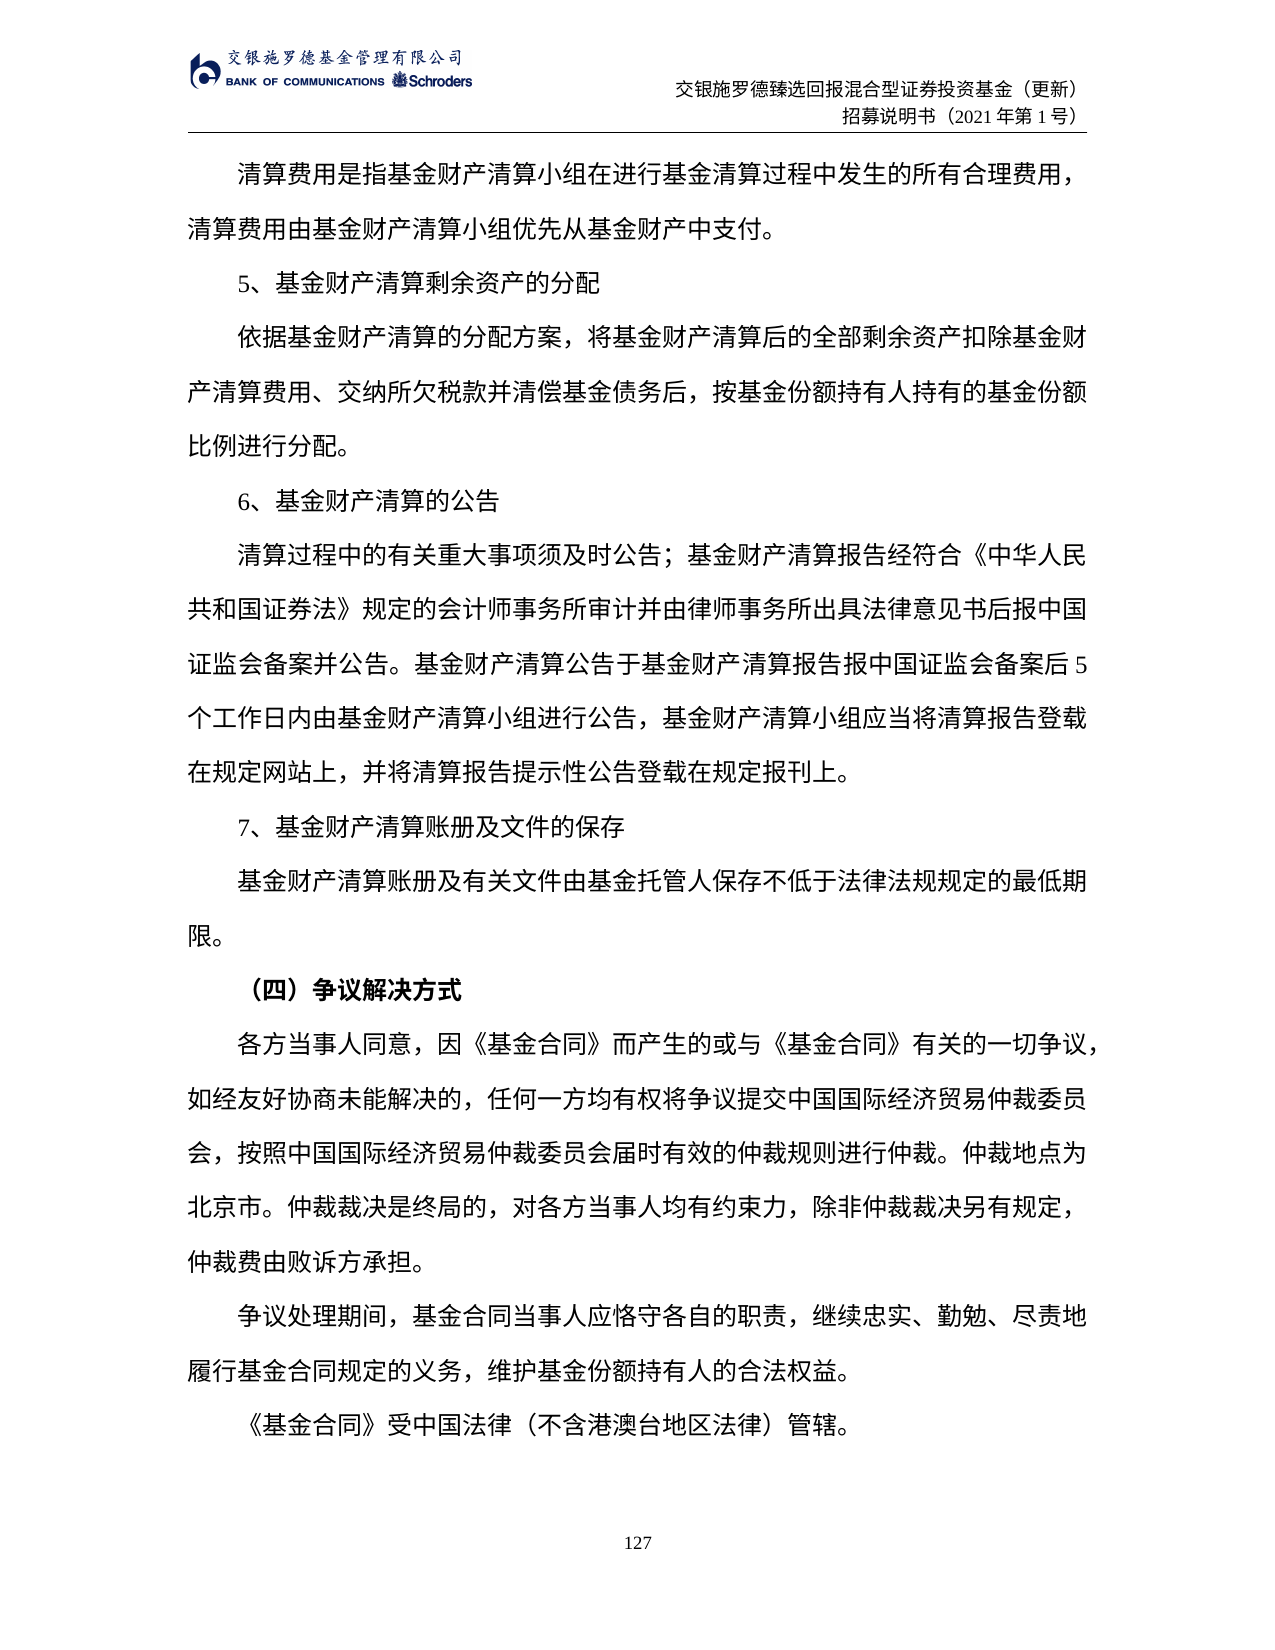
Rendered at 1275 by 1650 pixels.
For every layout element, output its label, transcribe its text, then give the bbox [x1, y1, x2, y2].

text 《基金合同》受中国法律（不含港澳台地区法律）管辖。 [187, 1405, 1087, 1442]
text 7、基金财产清算账册及文件的保存 [187, 807, 1087, 843]
text 争议处理期间，基金合同当事人应恪守各自的职责，继续忠实、勤勉、尽责地履行基金合同规定的义务，维护基金份额持有人的合法权益。 [187, 1297, 1087, 1387]
text 各方当事人同意，因《基金合同》而产生的或与《基金合同》有关的一切争议，如经友好协商未能解决的，任何一方均有权将争议提交中国国际经济贸易仲裁委员会，按照中国国际经济贸易仲裁委员会届时有效的仲裁规则进行仲裁。仲裁地点为北京市。仲裁裁决是终局的，对各方当事人均有约束力，除非仲裁裁决另有规定，仲裁费由败诉方承担。 [187, 1025, 1087, 1278]
text 清算过程中的有关重大事项须及时公告；基金财产清算报告经符合《中华人民共和国证券法》规定的会计师事务所审计并由律师事务所出具法律意见书后报中国证监会备案并公告。基金财产清算公告于基金财产清算报告报中国证监会备案后5个工作日内由基金财产清算小组进行公告，基金财产清算小组应当将清算报告登载在规定网站上，并将清算报告提示性公告登载在规定报刊上。 [187, 535, 1087, 789]
text 6、基金财产清算的公告 [187, 481, 1087, 517]
text 依据基金财产清算的分配方案，将基金财产清算后的全部剩余资产扣除基金财产清算费用、交纳所欠税款并清偿基金债务后，按基金份额持有人持有的基金份额比例进行分配。 [187, 318, 1087, 463]
text （四）争议解决方式 [187, 970, 1087, 1007]
text 5、基金财产清算剩余资产的分配 [187, 263, 1087, 300]
picture [190, 50, 472, 89]
text 基金财产清算账册及有关文件由基金托管人保存不低于法律法规规定的最低期限。 [187, 862, 1087, 952]
text 清算费用是指基金财产清算小组在进行基金清算过程中发生的所有合理费用，清算费用由基金财产清算小组优先从基金财产中支付。 [187, 155, 1087, 245]
